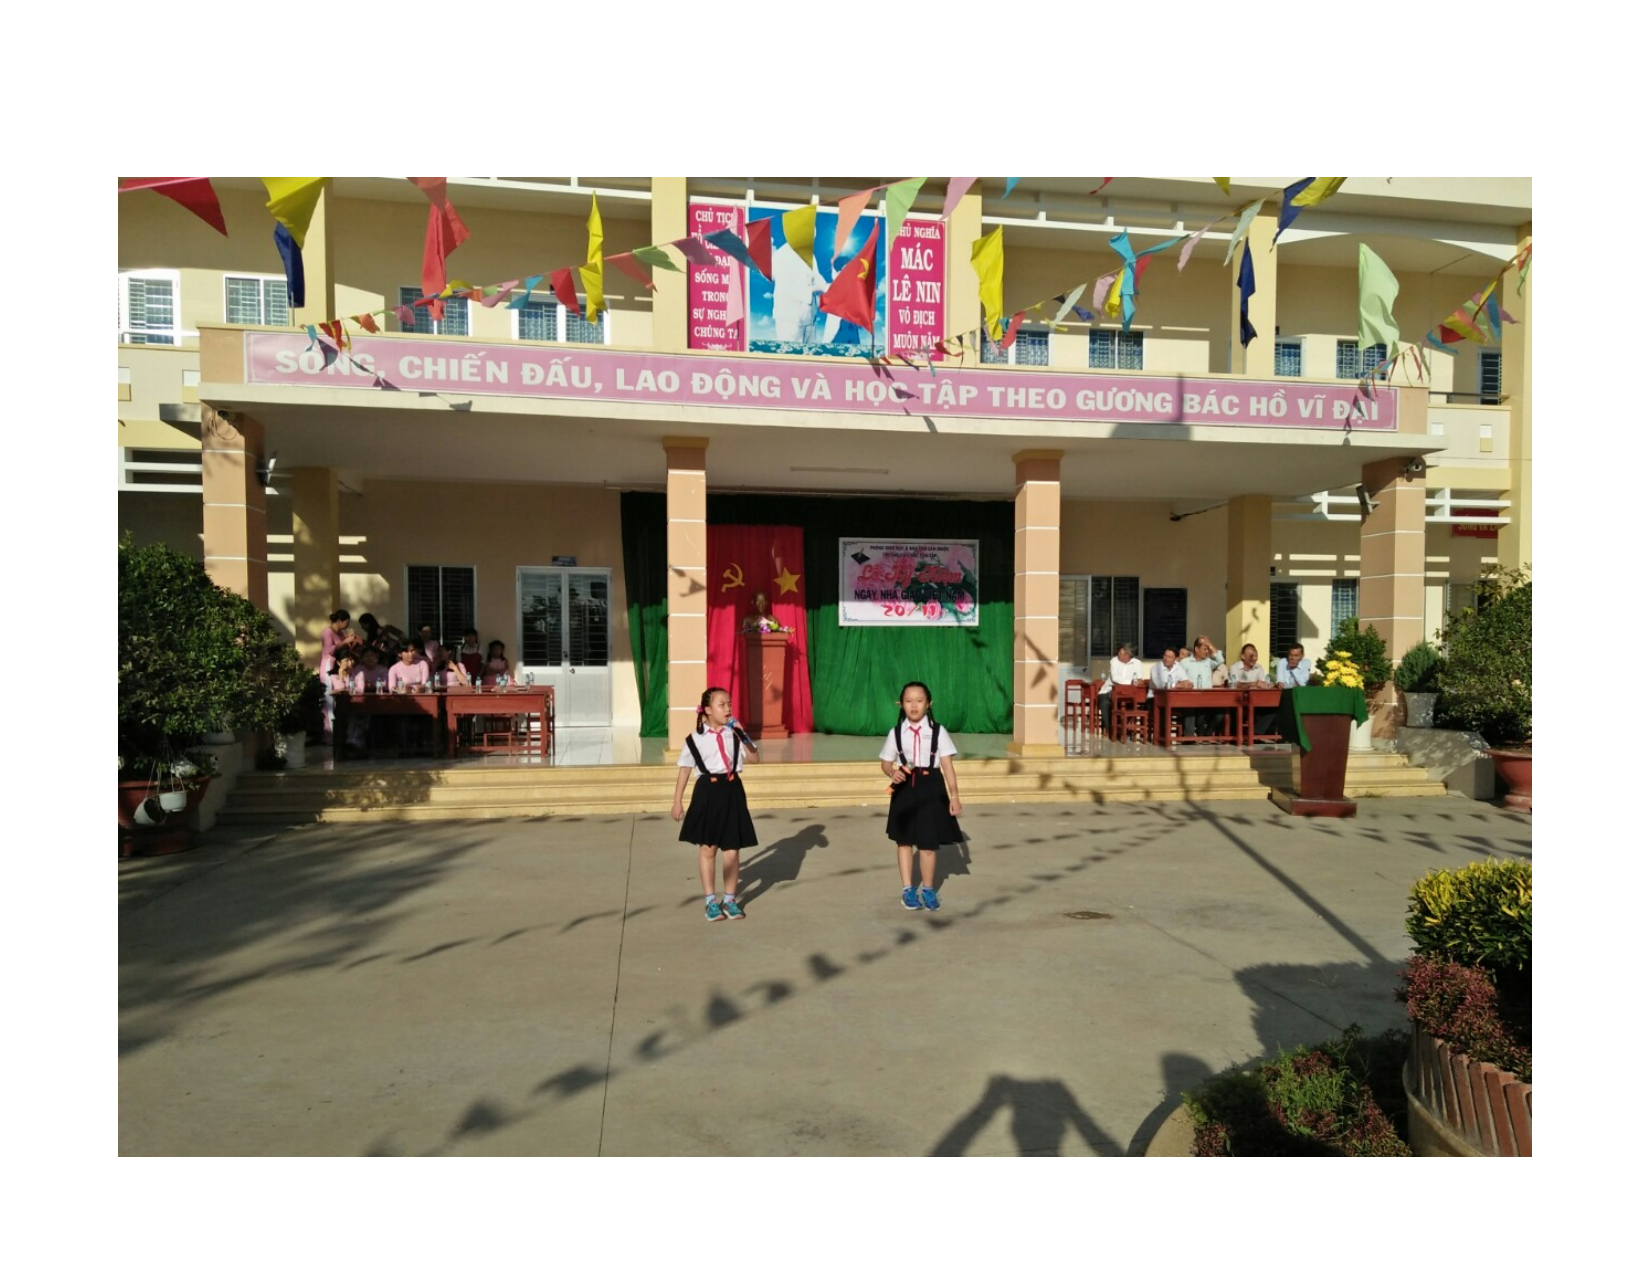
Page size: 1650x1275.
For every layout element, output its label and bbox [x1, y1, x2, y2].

picture [118, 177, 1532, 1157]
